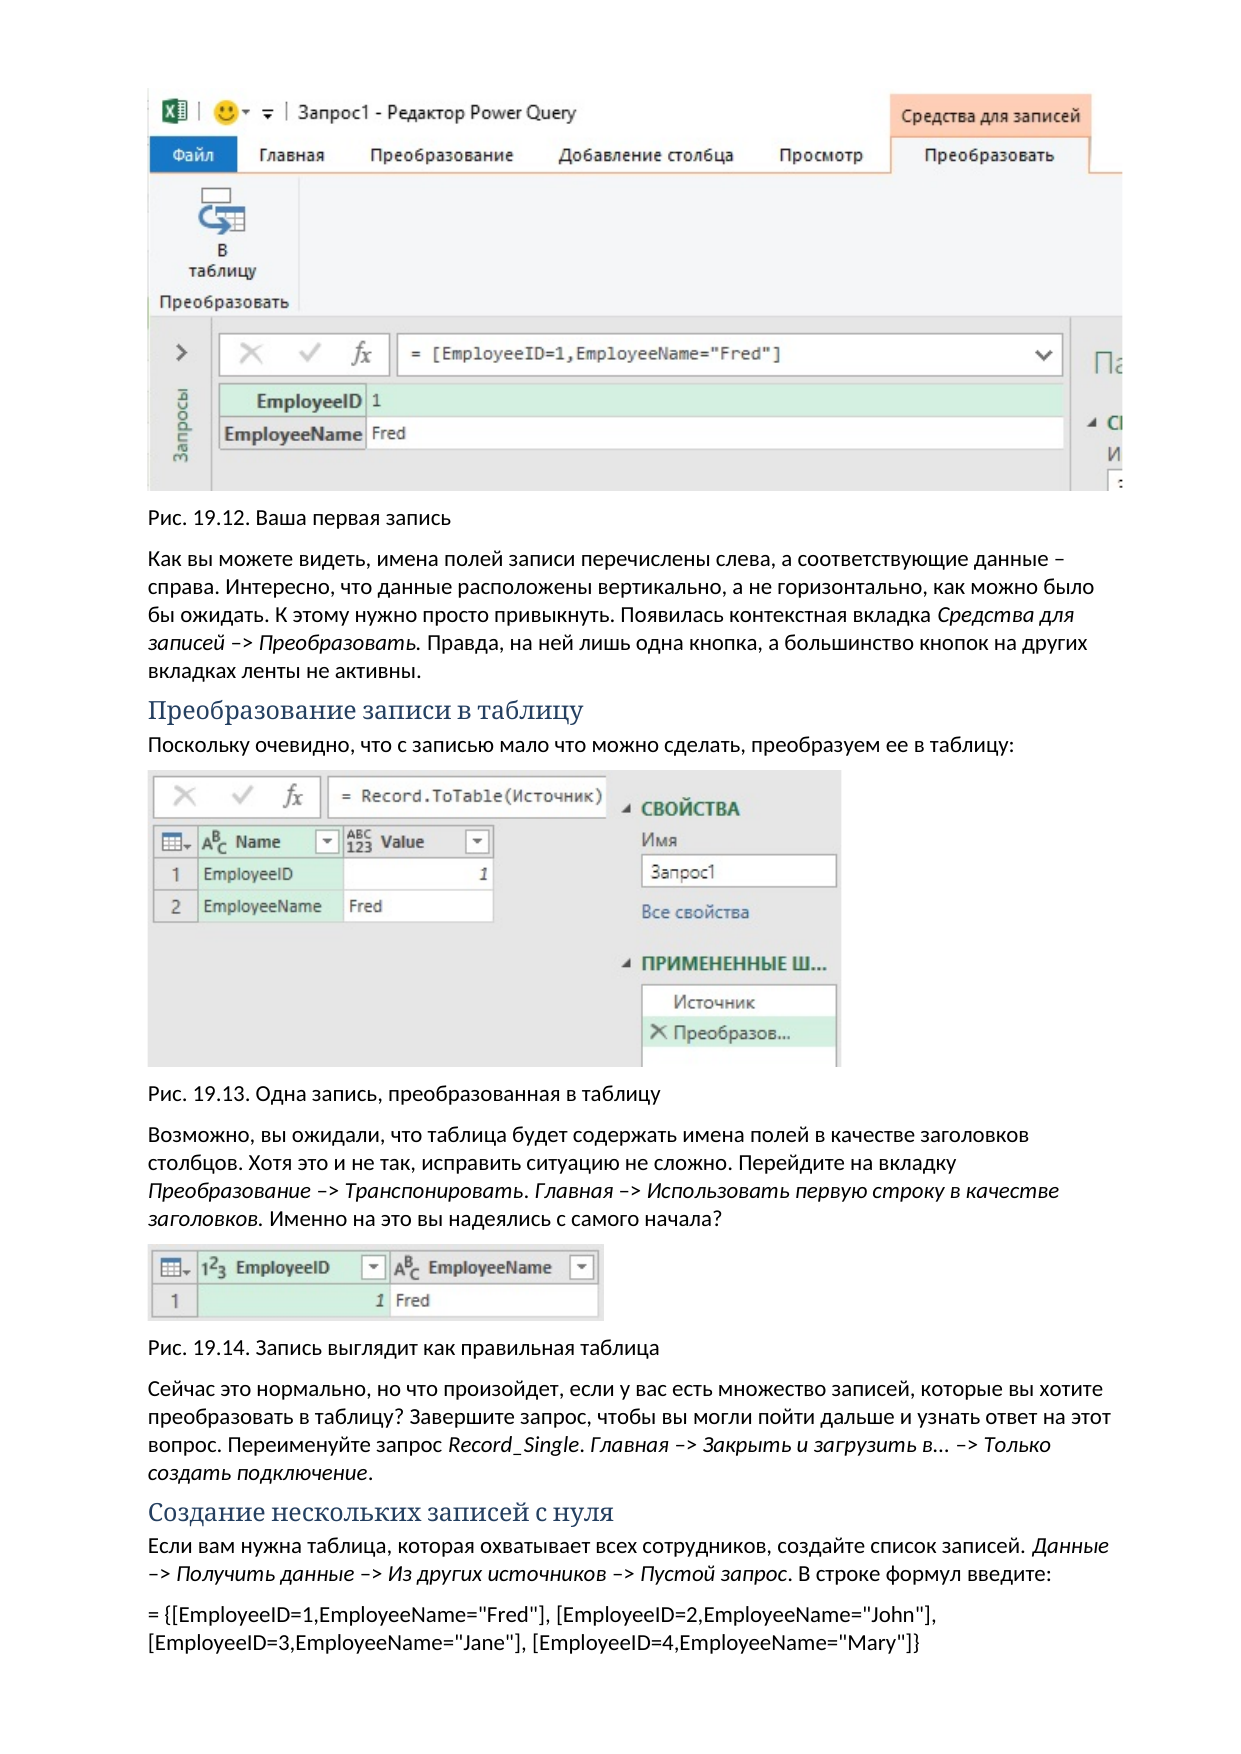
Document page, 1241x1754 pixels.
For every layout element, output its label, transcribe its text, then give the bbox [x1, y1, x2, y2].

picture [147, 1244, 604, 1321]
subtitle Создание нескольких записей с нуля [148, 1498, 1122, 1527]
picture [147, 88, 1123, 491]
text Возможно, вы ожидали, что таблица будет содержать имена полей в качестве заголовков столбцов. Хотя это и не так, исправить ситуацию не сложно. Перейдите на вкладку Преобразование –> Транспонировать. Главная –> Использовать первую строку в качестве заголовков. Именно на это вы надеялись с самого начала? [148, 1120, 1122, 1232]
text = {[EmployeeID=1,EmployeeName="Fred"], [EmployeeID=2,EmployeeName="John"], [EmployeeID=3,EmployeeName="Jane"], [EmployeeID=4,EmployeeName="Mary"]} [148, 1600, 1122, 1656]
text Как вы можете видеть, имена полей записи перечислены слева, а соответствующие данные –справа. Интересно, что данные расположены вертикально, а не горизонтально, как можно было бы ожидать. К этому нужно просто привыкнуть. Появилась контекстная вкладка Средства для записей –> Преобразовать. Правда, на ней лишь одна кнопка, а большинство кнопок на других вкладках ленты не активны. [148, 544, 1122, 684]
text Поскольку очевидно, что с записью мало что можно сделать, преобразуем ее в таблицу: [148, 730, 1122, 758]
subtitle Преобразование записи в таблицу [148, 697, 1122, 725]
picture [147, 770, 842, 1067]
text Сейчас это нормально, но что произойдет, если у вас есть множество записей, которые вы хотите преобразовать в таблицу? Завершите запрос, чтобы вы могли пойти дальше и узнать ответ на этот вопрос. Переименуйте запрос Record_Single. Главная –> Закрыть и загрузить в... –> Только создать подключение. [148, 1374, 1122, 1486]
text Если вам нужна таблица, которая охватывает всех сотрудников, создайте список записей. Данные –> Получить данные –> Из других источников –> Пустой запрос. В строке формул введите: [148, 1532, 1122, 1588]
text Рис. 19.14. Запись выглядит как правильная таблица [148, 1333, 1122, 1361]
text Рис. 19.12. Ваша первая запись [148, 503, 1122, 532]
text Рис. 19.13. Одна запись, преобразованная в таблицу [148, 1079, 1122, 1107]
